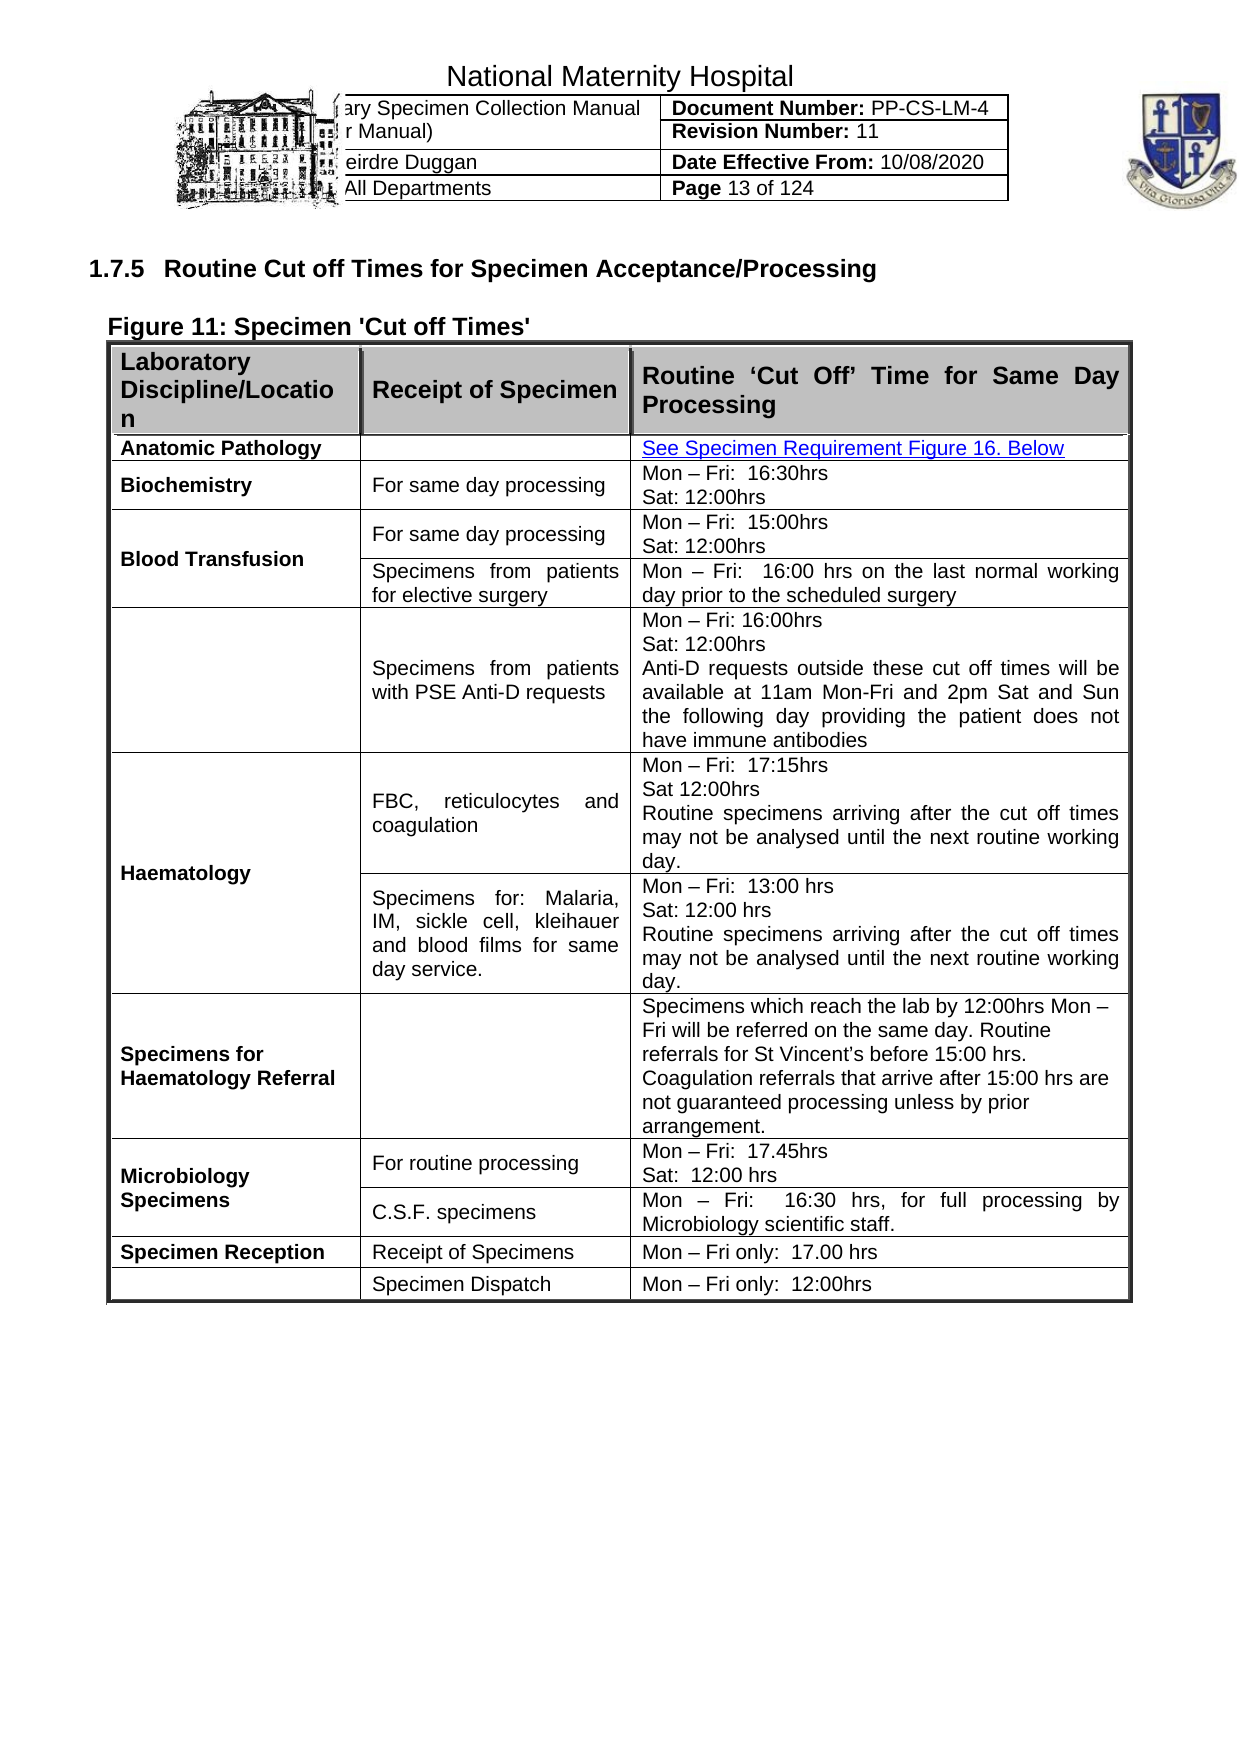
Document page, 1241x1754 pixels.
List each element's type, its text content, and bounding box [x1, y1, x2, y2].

table_cell Specimen Dispatch [361, 1268, 630, 1298]
table_cell Specimens which reach the lab by 12:00hrs Mon – Fri will be referred on the same day. Routine referrals for St Vincent’s before 15:00 hrs. Coagulation referrals that arrive after 15:00 hrs are not guaranteed processing unless by prior arrangement. [631, 994, 1128, 1138]
table_cell Biochemistry [112, 461, 360, 509]
table_cell Mon – Fri: 15:00hrs Sat: 12:00hrs [631, 510, 1128, 558]
table_cell [361, 436, 630, 460]
table_cell Anatomic Pathology [111, 433, 360, 460]
table_cell Microbiology Specimens [112, 1139, 360, 1236]
table_cell Mon – Fri only: 12:00hrs [631, 1268, 1128, 1298]
subtitle Routine Cut off Times for Specimen Acceptance/Processing [89, 254, 1152, 283]
table_cell Specimens from patients for elective surgery [361, 559, 630, 607]
table_header Routine ‘Cut Off’ Time for Same Day Processing [631, 345, 1128, 433]
table_cell Specimens for Haematology Referral [112, 994, 360, 1138]
table_cell Mon – Fri: 16:00hrs Sat: 12:00hrs Anti-D requests outside these cut off times will be available at 11am Mon-Fri and 2pm Sat and Sun the following day providing the patient does not have immune antibodies [631, 608, 1128, 752]
table_cell FBC, reticulocytes and coagulation [361, 753, 630, 872]
table_cell [361, 994, 630, 1138]
text Figure 11: Specimen 'Cut off Times' [89, 311, 1152, 340]
table_cell See Specimen Requirement Figure 16. Below [631, 433, 1130, 460]
table_cell Mon – Fri only: 17.00 hrs [631, 1237, 1128, 1267]
table_cell Mon – Fri: 17:15hrs Sat 12:00hrs Routine specimens arriving after the cut off times may not be analysed until the next routine working day. [631, 753, 1128, 872]
table_cell Mon – Fri: 16:30 hrs, for full processing by Microbiology scientific staff. [631, 1188, 1128, 1236]
table_cell Mon – Fri: 16:00 hrs on the last normal working day prior to the scheduled surgery [631, 559, 1128, 607]
table_cell Specimens from patients with PSE Anti-D requests [361, 608, 630, 752]
table_cell C.S.F. specimens [361, 1188, 630, 1236]
table_header Receipt of Specimen [361, 345, 631, 433]
picture [173, 79, 346, 207]
table_header Laboratory Discipline/Location [112, 345, 361, 433]
table_cell For routine processing [361, 1139, 630, 1187]
table_cell Specimen Reception [112, 1237, 360, 1267]
table_cell [112, 608, 360, 752]
table_cell Blood Transfusion [112, 510, 360, 607]
table_cell Specimens for: Malaria, IM, sickle cell, kleihauer and blood films for same day service. [361, 874, 630, 993]
table_cell Receipt of Specimens [361, 1237, 630, 1267]
table_cell Haematology [112, 753, 360, 993]
table_cell For same day processing [361, 510, 630, 558]
table_cell Mon – Fri: 17.45hrs Sat: 12:00 hrs [631, 1139, 1128, 1187]
table_cell [112, 1268, 360, 1298]
table_cell Mon – Fri: 13:00 hrs Sat: 12:00 hrs Routine specimens arriving after the cut off times may not be analysed until the next routine working day. [631, 874, 1128, 993]
table_cell Mon – Fri: 16:30hrs Sat: 12:00hrs [631, 461, 1128, 509]
picture [1122, 81, 1241, 210]
table_cell For same day processing [361, 461, 630, 509]
